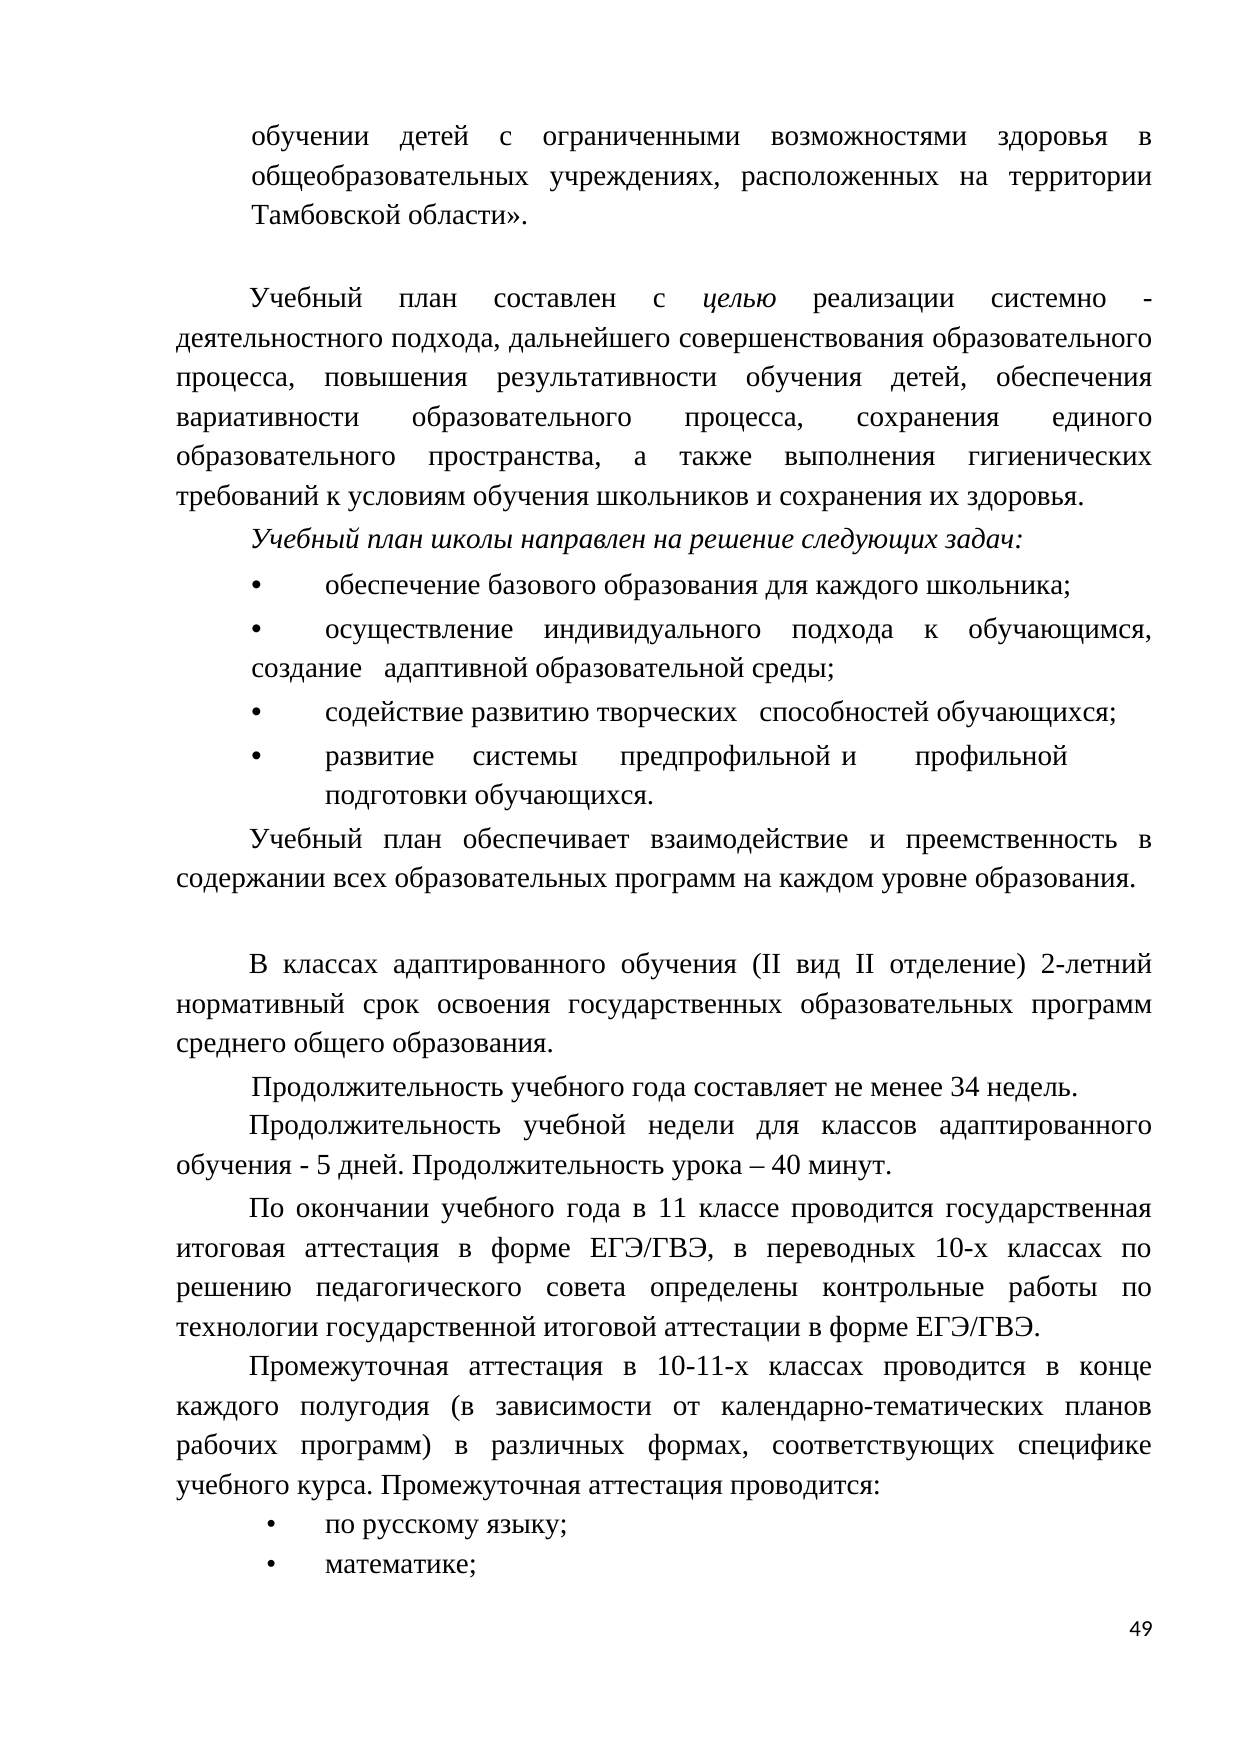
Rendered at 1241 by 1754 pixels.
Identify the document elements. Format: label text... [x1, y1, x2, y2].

text Продолжительность учебной недели для классов адаптированного обучения - 5 дней. Продолжительность урока – 40 минут. [176, 1107, 1153, 1181]
text Учебный план обеспечивает взаимодействие и преемственность в содержании всех образовательных программ на каждом уровне образования. [176, 821, 1153, 894]
text По окончании учебного года в 11 классе проводится государственная итоговая аттестация в форме ЕГЭ/ГВЭ, в переводных 10-х классах по решению педагогического совета определены контрольные работы по технологии государственной итоговой аттестации в форме ЕГЭ/ГВЭ. [176, 1191, 1153, 1342]
list обеспечение базового образования для каждого школьника; [251, 567, 1153, 601]
list математике; [236, 1546, 1153, 1579]
text Учебный план школы направлен на решение следующих задач: [249, 521, 1194, 555]
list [251, 118, 1153, 231]
text Промежуточная аттестация в 10-11-х классах проводится в конце каждого полугодия (в зависимости от календарно-тематических планов рабочих программ) в различных формах, соответствующих специфике учебного курса. Промежуточная аттестация проводится: [176, 1348, 1153, 1500]
text В классах адаптированного обучения (II вид II отделение) 2-летний нормативный срок освоения государственных образовательных программ среднего общего образования. [176, 947, 1153, 1059]
list содействие развитию творческих способностей обучающихся; [251, 694, 1153, 728]
list развитие системы предпрофильной и профильной подготовки обучающихся. [251, 738, 1153, 811]
text Продолжительность учебного года составляет не менее 34 недель. [177, 1069, 1152, 1103]
list по русскому языку; [236, 1506, 1153, 1540]
list осуществление индивидуального подхода к обучающимся, создание адаптивной образовательной среды; [251, 611, 1153, 684]
text Учебный план составлен с целью реализации системно - деятельностного подхода, дальнейшего совершенствования образовательного процесса, повышения результативности обучения детей, обеспечения вариативности образовательного процесса, сохранения единого образовательного пространства, а также выполнения гигиенических требований к условиям обучения школьников и сохранения их здоровья. [176, 281, 1153, 511]
